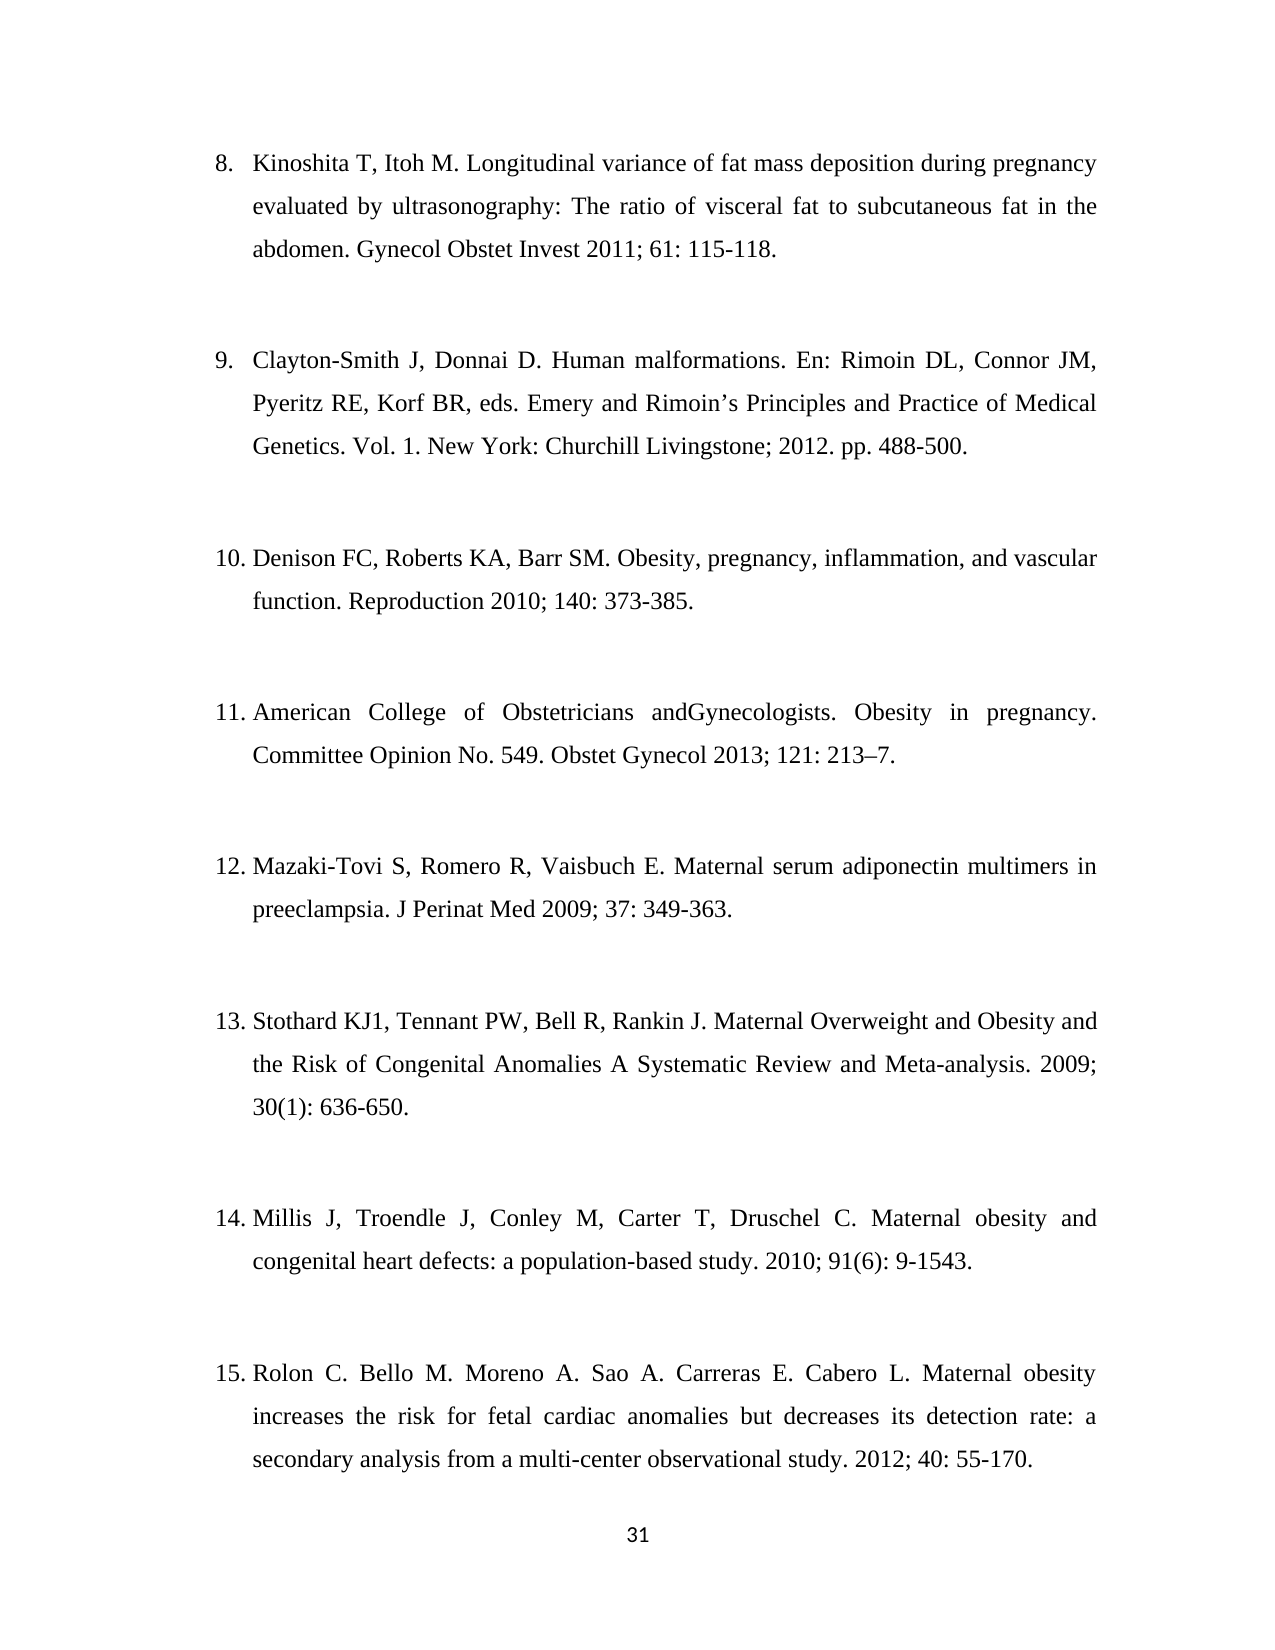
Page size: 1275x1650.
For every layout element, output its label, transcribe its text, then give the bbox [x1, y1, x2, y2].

list Denison FC, Roberts KA, Barr SM. Obesity, pregnancy, inflammation, and vascular function. Reproduction 2010; 140: 373-385. [215, 543, 1098, 614]
list Stothard KJ1, Tennant PW, Bell R, Rankin J. Maternal Overweight and Obesity and the Risk of Congenital Anomalies A Systematic Review and Meta-analysis. 2009; 30(1): 636-650. [215, 1006, 1098, 1121]
list Kinoshita T, Itoh M. Longitudinal variance of fat mass deposition during pregnancy evaluated by ultrasonography: The ratio of visceral fat to subcutaneous fat in the abdomen. Gynecol Obstet Invest 2011; 61: 115-118. [215, 148, 1098, 263]
list American College of Obstetricians andGynecologists. Obesity in pregnancy. Committee Opinion No. 549. Obstet Gynecol 2013; 121: 213–7. [215, 697, 1098, 769]
list Mazaki-Tovi S, Romero R, Vaisbuch E. Maternal serum adiponectin multimers in preeclampsia. J Perinat Med 2009; 37: 349-363. [215, 851, 1098, 923]
list Millis J, Troendle J, Conley M, Carter T, Druschel C. Maternal obesity and congenital heart defects: a population-based study. 2010; 91(6): 9-1543. [215, 1203, 1098, 1275]
list Rolon C. Bello M. Moreno A. Sao A. Carreras E. Cabero L. Maternal obesity increases the risk for fetal cardiac anomalies but decreases its detection rate: a secondary analysis from a multi-center observational study. 2012; 40: 55-170. [215, 1358, 1098, 1473]
list Clayton-Smith J, Donnai D. Human malformations. En: Rimoin DL, Connor JM, Pyeritz RE, Korf BR, eds. Emery and Rimoin’s Principles and Practice of Medical Genetics. Vol. 1. New York: Churchill Livingstone; 2012. pp. 488-500. [215, 345, 1098, 460]
